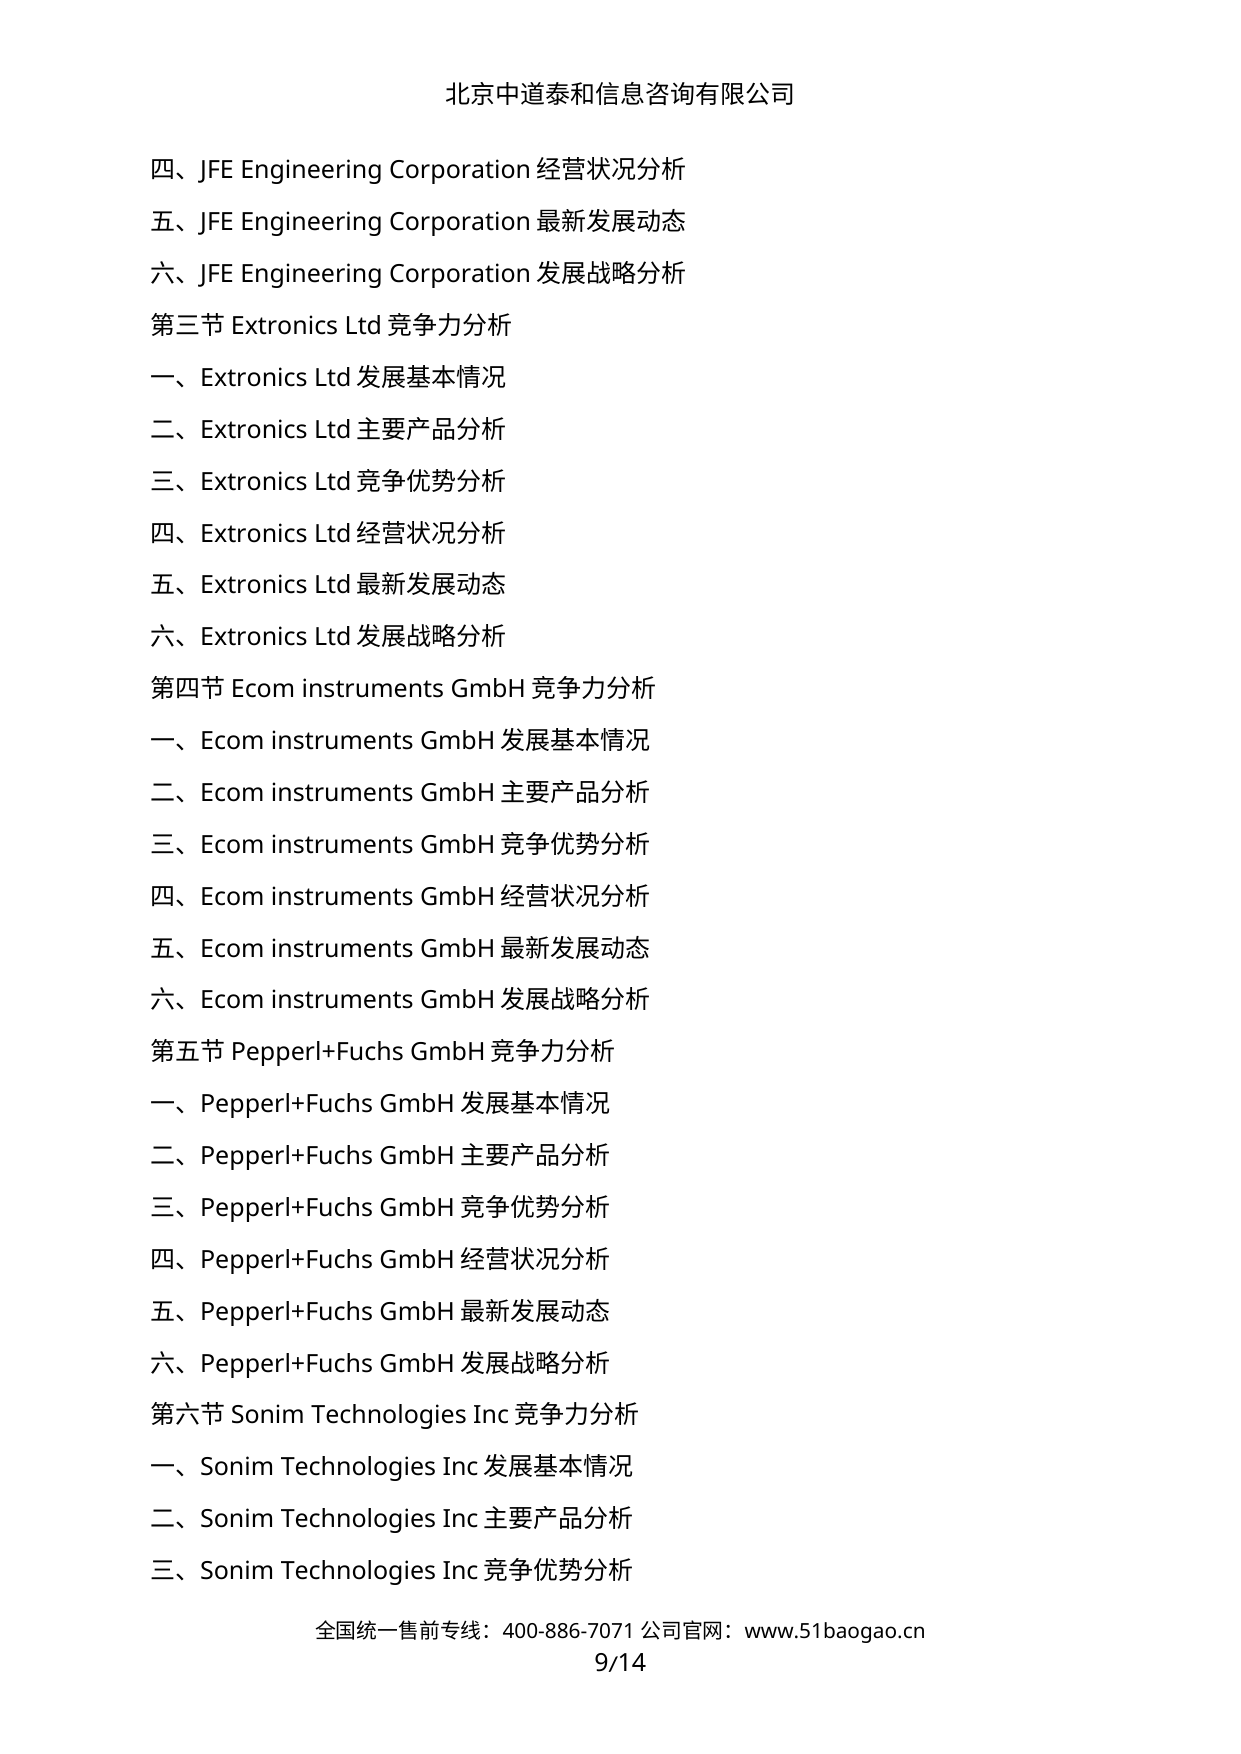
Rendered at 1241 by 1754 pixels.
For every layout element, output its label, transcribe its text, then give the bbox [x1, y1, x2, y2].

text 四、Extronics Ltd经营状况分析 [150, 513, 1090, 549]
text 第三节 Extronics Ltd竞争力分析 [150, 306, 1090, 342]
text 三、Ecom instruments GmbH竞争优势分析 [150, 824, 1090, 861]
text 二、Extronics Ltd主要产品分析 [150, 409, 1090, 446]
text 五、Ecom instruments GmbH最新发展动态 [150, 928, 1090, 964]
text 六、JFE Engineering Corporation发展战略分析 [150, 254, 1090, 290]
text 二、Sonim Technologies Inc主要产品分析 [150, 1499, 1090, 1535]
text 五、Extronics Ltd最新发展动态 [150, 565, 1090, 601]
text 四、Pepperl+Fuchs GmbH经营状况分析 [150, 1239, 1090, 1276]
text 四、JFE Engineering Corporation经营状况分析 [150, 150, 1090, 186]
text 六、Pepperl+Fuchs GmbH发展战略分析 [150, 1343, 1090, 1379]
text 三、Sonim Technologies Inc竞争优势分析 [150, 1551, 1090, 1587]
text 六、Ecom instruments GmbH发展战略分析 [150, 980, 1090, 1016]
text 三、Extronics Ltd竞争优势分析 [150, 461, 1090, 497]
text 六、Extronics Ltd发展战略分析 [150, 617, 1090, 653]
text 第四节 Ecom instruments GmbH竞争力分析 [150, 669, 1090, 705]
text 二、Pepperl+Fuchs GmbH主要产品分析 [150, 1136, 1090, 1172]
text 一、Extronics Ltd发展基本情况 [150, 357, 1090, 394]
text 一、Pepperl+Fuchs GmbH发展基本情况 [150, 1084, 1090, 1120]
text 五、JFE Engineering Corporation最新发展动态 [150, 202, 1090, 238]
text 五、Pepperl+Fuchs GmbH最新发展动态 [150, 1291, 1090, 1327]
text 第五节 Pepperl+Fuchs GmbH竞争力分析 [150, 1032, 1090, 1068]
text 第六节 Sonim Technologies Inc竞争力分析 [150, 1395, 1090, 1431]
text 一、Ecom instruments GmbH发展基本情况 [150, 721, 1090, 757]
text 一、Sonim Technologies Inc发展基本情况 [150, 1447, 1090, 1483]
text 二、Ecom instruments GmbH主要产品分析 [150, 772, 1090, 809]
text 三、Pepperl+Fuchs GmbH竞争优势分析 [150, 1187, 1090, 1224]
text 四、Ecom instruments GmbH经营状况分析 [150, 876, 1090, 912]
